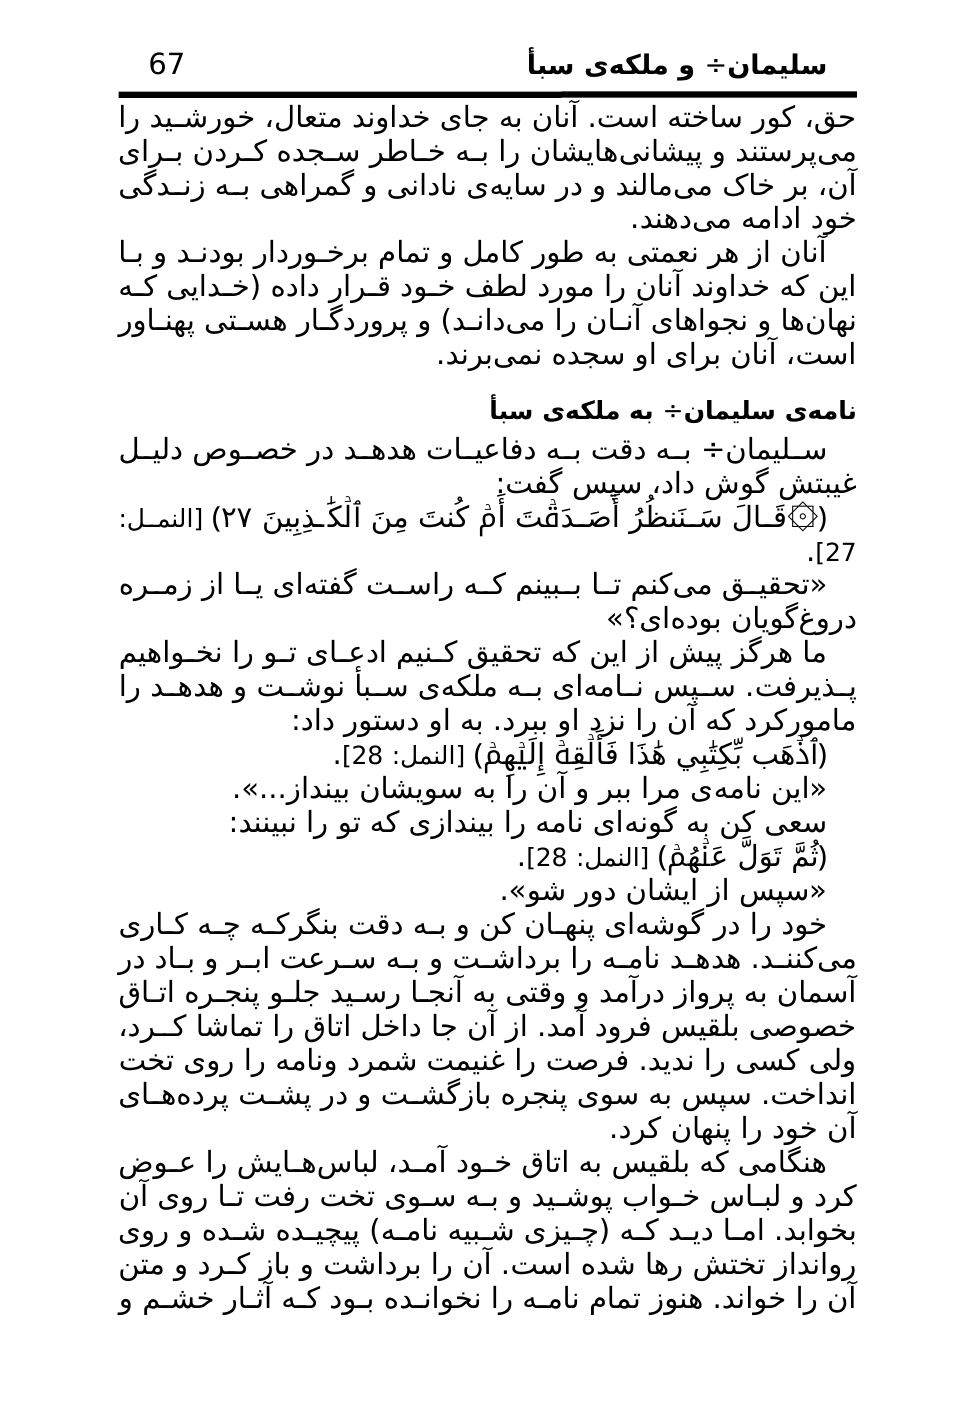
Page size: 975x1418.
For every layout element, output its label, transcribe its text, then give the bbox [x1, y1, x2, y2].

text ﴿ثُمَّ تَوَلَّ عَنۡهُمۡ﴾ [النمل: 28]. [118, 839, 857, 873]
text «تحقیق می‌کنم تا ببینم که راست گفته‌ای یا از زمره دروغ‌گویان بوده‌ای؟» [118, 568, 857, 636]
text خود را در گوشه‌ای پنهان کن و به دقت بنگرکه چه کاری می‌کنند. هدهد نامه را برداشت و به سرعت ابر و باد در آسمان به پرواز درآمد و وقتی به آنجا رسید جلو پنجره اتاق خصوصی بلقیس فرود آمد. از آن جا داخل اتاق را تماشا کرد، ولی کسی را ندید. فرصت را غنیمت شمرد ونامه را روی تخت انداخت. سپس به سوی پنجره بازگشت و در پشت پرده‌های آن خود را پنهان کرد. [118, 907, 857, 1145]
text سلیمان÷ به دقت به دفاعیات هدهد در خصوص دلیل غیبتش گوش داد، سپس گفت: [118, 432, 857, 500]
text «سپس از ایشان دور شو». [118, 873, 857, 907]
text ما هرگز پیش از این که تحقیق کنیم ادعای تو را نخواهیم پذیرفت. سپس نامه‌ای به ملکه‌ی سبأ نوشت و هدهد را مامورکرد که آن را نزد او ببرد. به او دستور داد: [118, 636, 857, 738]
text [118, 1145, 857, 1315]
text «این نامه‌ی مرا ببر و آن را به سویشان بینداز...». [118, 772, 857, 806]
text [118, 100, 857, 236]
text نامه‌ی سلیمان÷ به ملکه‌ی سبأ [118, 397, 857, 426]
text ﴿ٱذۡهَب بِّكِتَٰبِي هَٰذَا فَأَلۡقِهۡ إِلَيۡهِمۡ﴾ [النمل: 28]. [118, 738, 857, 772]
text آنان از هر نعمتی به طور کامل و تمام برخوردار بودند و با این که خداوند آنان را مورد لطف خود قرار داده (خدایی که نهان‌ها و نجواهای آنان را می‌داند) و پروردگار هستی پهناور است، آنان برای او سجده نمی‌برند. [118, 236, 857, 372]
text سعی کن به گونه‌ای نامه را بیندازی که تو را نبینند: [118, 806, 857, 839]
text ﴿۞قَالَ سَنَنظُرُ أَصَدَقۡتَ أَمۡ كُنتَ مِنَ ٱلۡكَٰذِبِينَ ٢٧﴾ [النمل: 27]. [118, 500, 857, 568]
